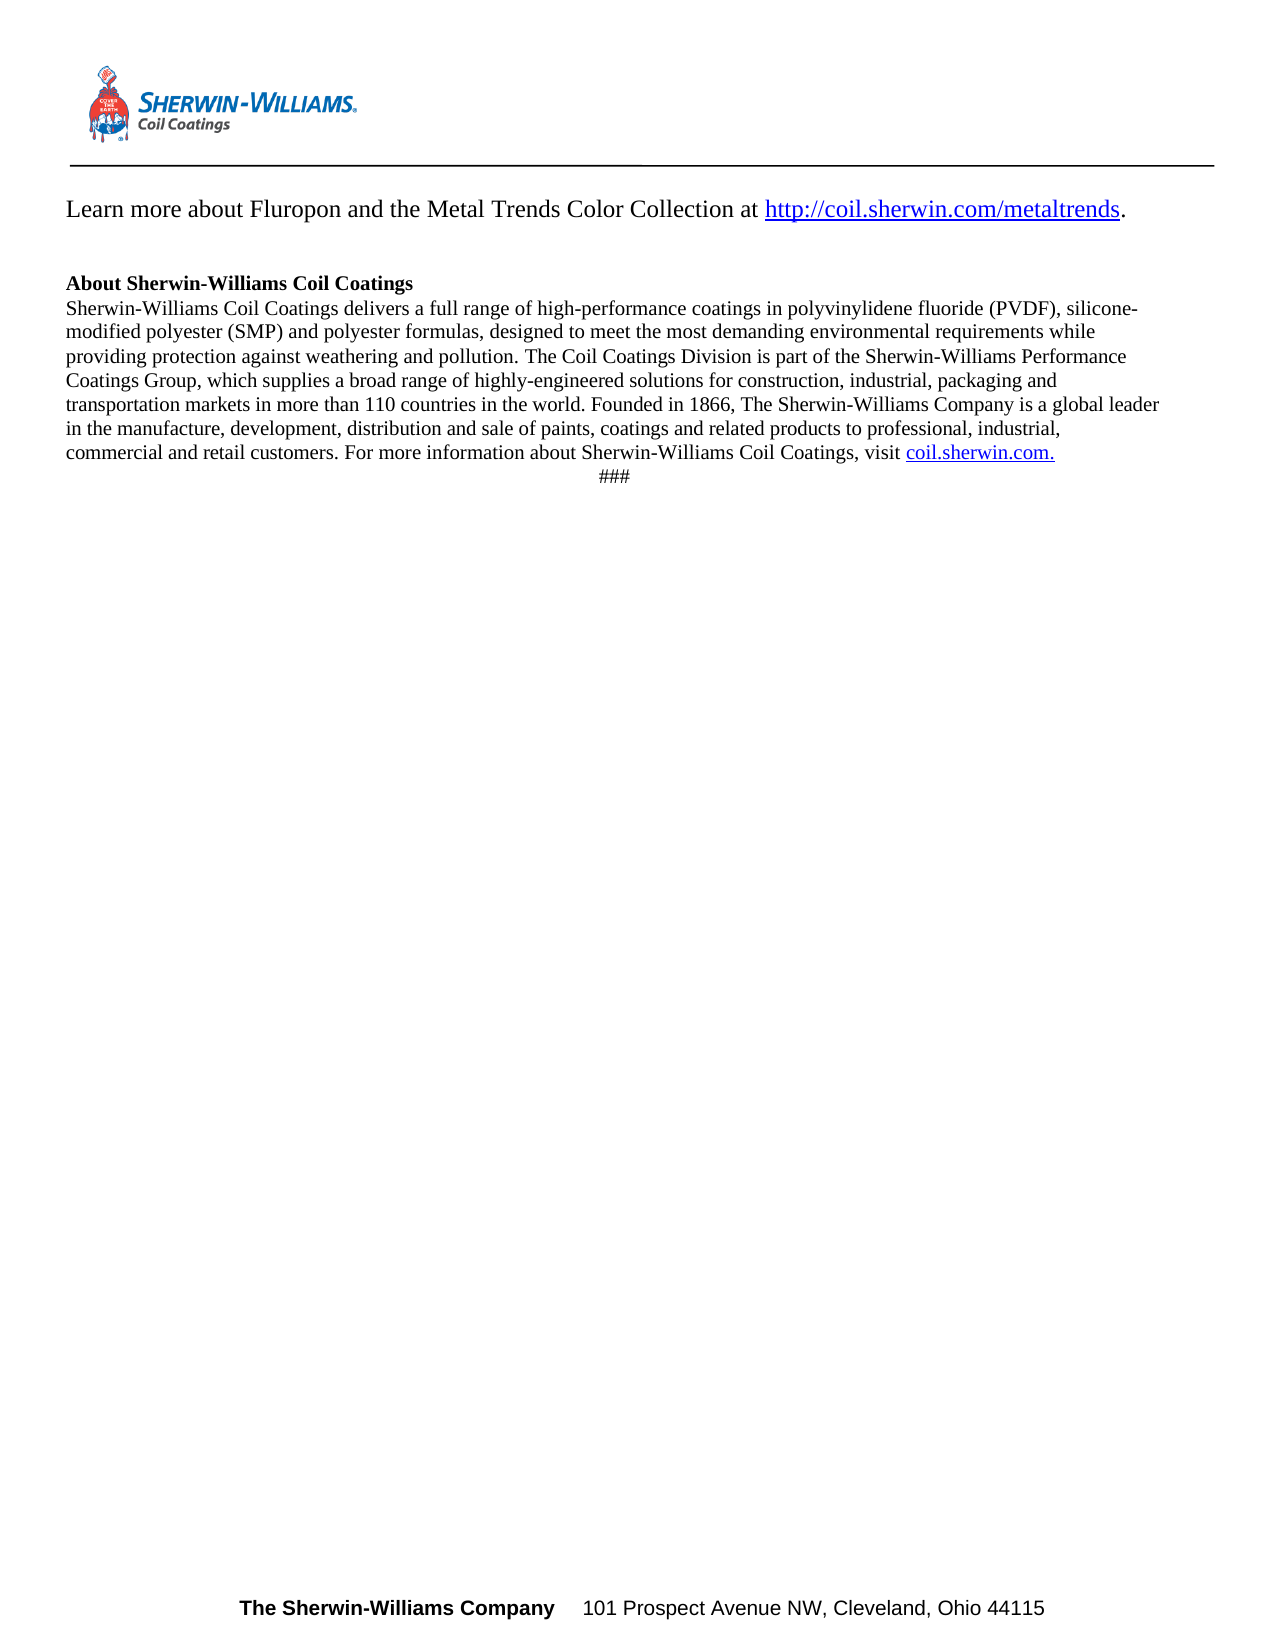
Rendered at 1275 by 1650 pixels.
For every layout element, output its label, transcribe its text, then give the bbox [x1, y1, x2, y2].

text About Sherwin-Williams Coil Coatings [66, 271, 1162, 295]
text Sherwin-Williams Coil Coatings delivers a full range of high-performance coatings in polyvinylidene fluoride (PVDF), silicone-modified polyester (SMP) and polyester formulas, designed to meet the most demanding environmental requirements while providing protection against weathering and pollution. The Coil Coatings Division is part of the Sherwin-Williams Performance Coatings Group, which supplies a broad range of highly-engineered solutions for construction, industrial, packaging and transportation markets in more than 110 countries in the world. Founded in 1866, The Sherwin-Williams Company is a global leader in the manufacture, development, distribution and sale of paints, coatings and related products to professional, industrial, commercial and retail customers. For more information about Sherwin-Williams Coil Coatings, visit coil.sherwin.com. [66, 295, 1162, 464]
picture [65, 45, 378, 166]
text ### [66, 464, 1162, 488]
text Learn more about Fluropon and the Metal Trends Color Collection at http://coil.sherwin.com/metaltrends. [66, 194, 1162, 223]
